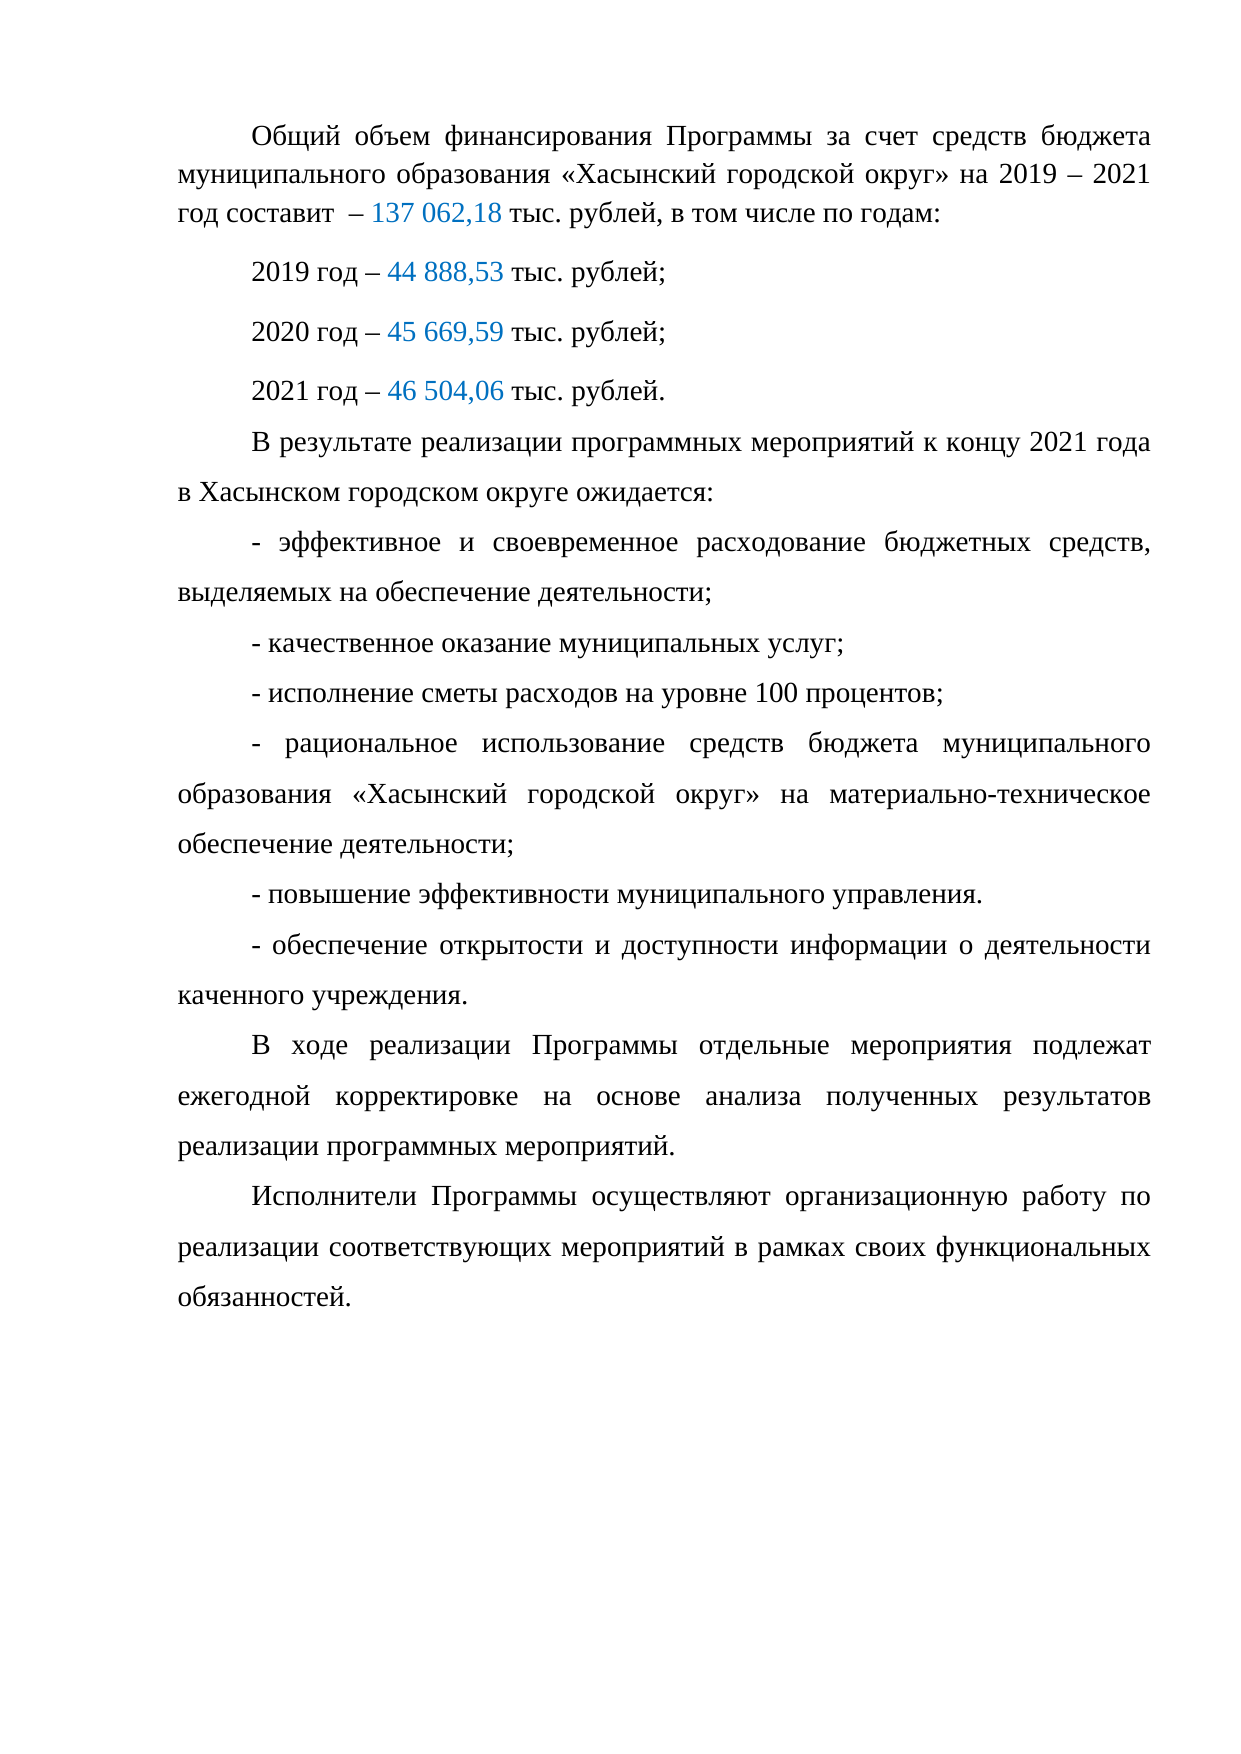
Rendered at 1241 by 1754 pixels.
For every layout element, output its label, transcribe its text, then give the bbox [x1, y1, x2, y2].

text - исполнение сметы расходов на уровне 100 процентов; [177, 675, 1152, 709]
text Исполнители Программы осуществляют организационную работу по реализации соответствующих мероприятий в рамках своих функциональных обязанностей. [177, 1178, 1152, 1312]
text - обеспечение открытости и доступности информации о деятельности каченного учреждения. [177, 927, 1152, 1011]
text 2020 год – 45 669,59 тыс. рублей; [177, 314, 1152, 347]
text В результате реализации программных мероприятий к концу 2021 года в Хасынском городском округе ожидается: [177, 424, 1152, 507]
text В ходе реализации Программы отдельные мероприятия подлежат ежегодной корректировке на основе анализа полученных результатов реализации программных мероприятий. [177, 1027, 1152, 1162]
text - качественное оказание муниципальных услуг; [177, 625, 1152, 658]
text 2019 год – 44 888,53 тыс. рублей; [177, 254, 1152, 288]
text - повышение эффективности муниципального управления. [177, 876, 1152, 910]
text - эффективное и своевременное расходование бюджетных средств, выделяемых на обеспечение деятельности; [177, 524, 1152, 608]
text 2021 год – 46 504,06 тыс. рублей. [177, 373, 1152, 407]
text Общий объем финансирования Программы за счет средств бюджета муниципального образования «Хасынский городской округ» на 2019 – 2021 год составит – 137 062,18 тыс. рублей, в том числе по годам: [177, 118, 1152, 229]
text - рациональное использование средств бюджета муниципального образования «Хасынский городской округ» на материально-техническое обеспечение деятельности; [177, 726, 1152, 860]
